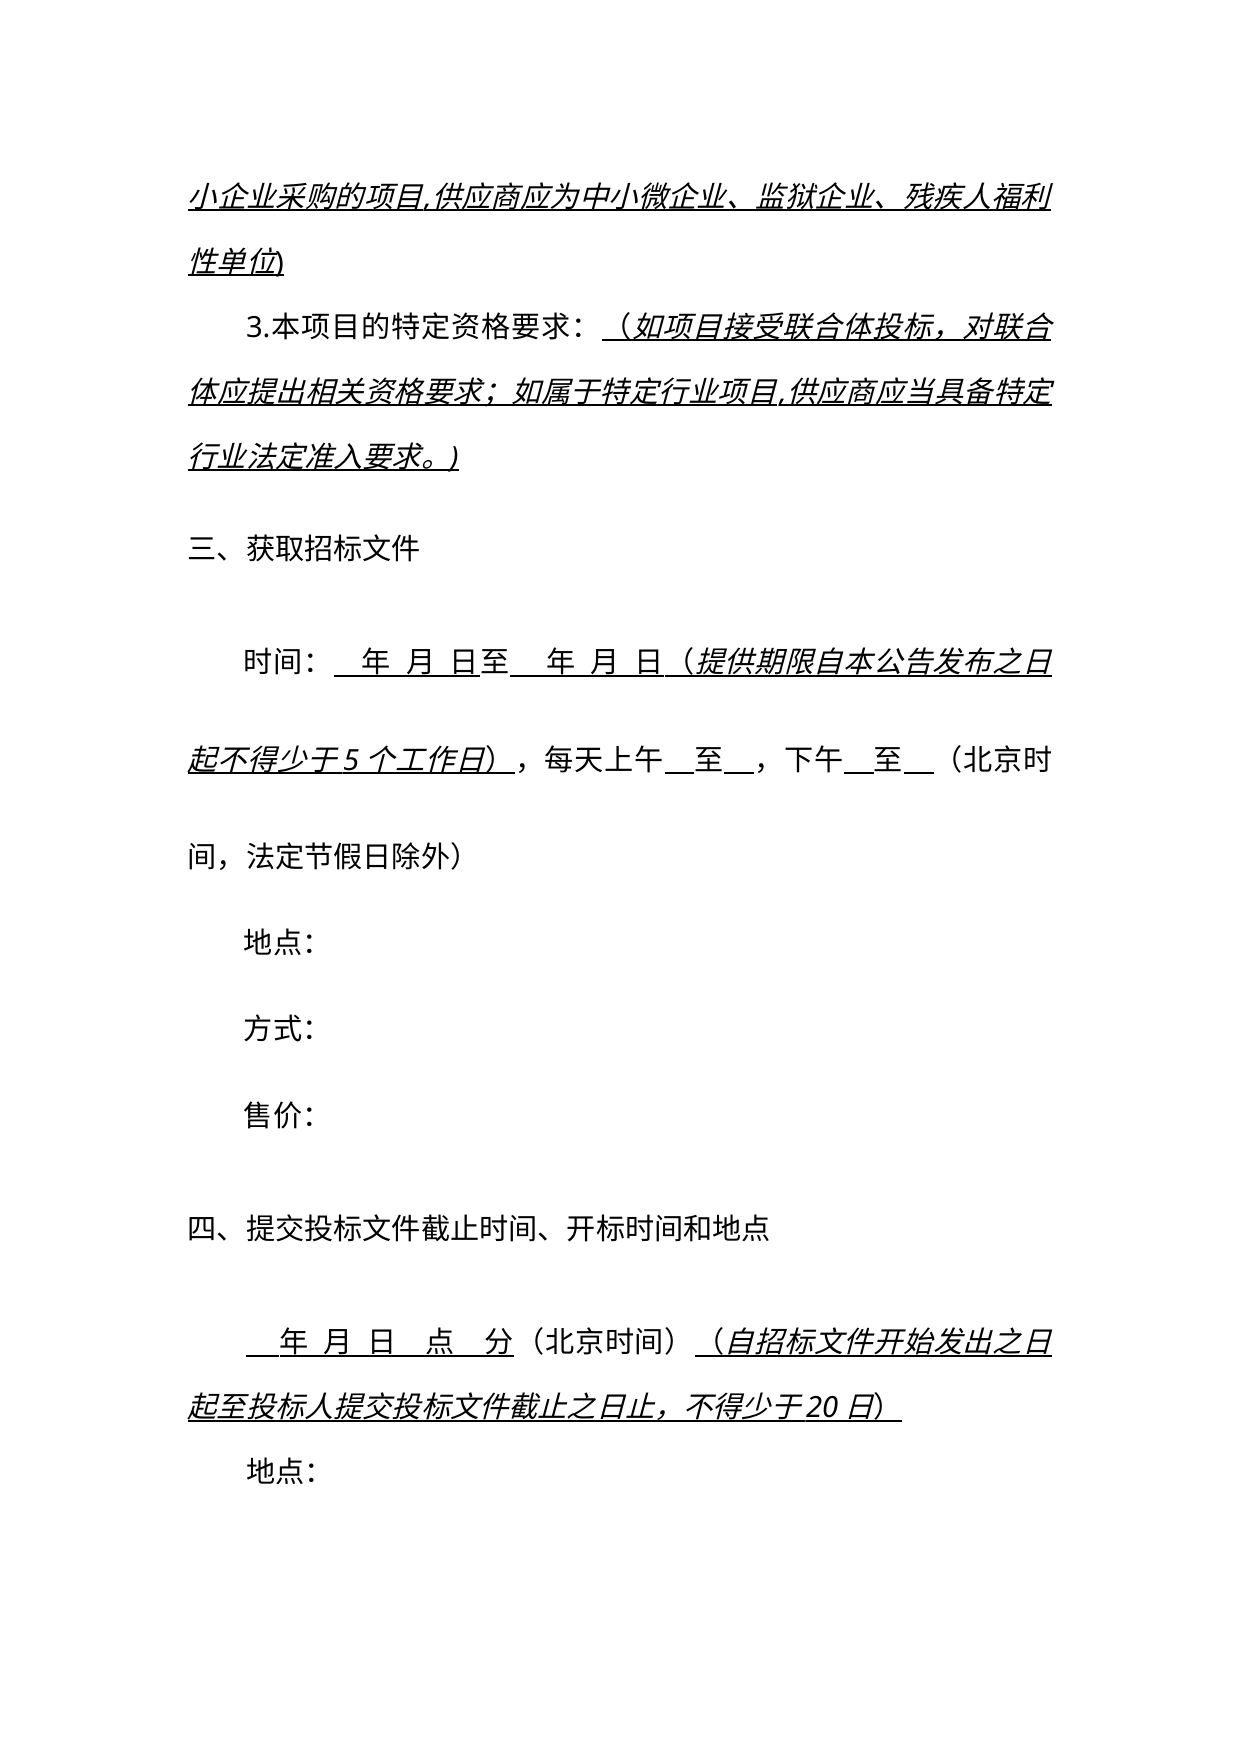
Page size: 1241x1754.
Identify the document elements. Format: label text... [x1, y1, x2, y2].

text 方式： [187, 994, 1053, 1059]
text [187, 185, 1053, 292]
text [187, 162, 1053, 209]
text 地点： [187, 908, 1053, 973]
text 年 月 日 点 分（北京时间）（自招标文件开始发出之日起至投标人提交投标文件截止之日止，不得少于20日） [187, 1307, 1053, 1437]
subtitle 三、获取招标文件 [187, 514, 1053, 579]
subtitle 四、提交投标文件截止时间、开标时间和地点 [187, 1194, 1053, 1259]
text 时间： 年 月 日至 年 月 日（提供期限自本公告发布之日起不得少于5个工作日），每天上午 至 ，下午 至 （北京时间，法定节假日除外） [187, 627, 1053, 887]
text 3.本项目的特定资格要求：（如项目接受联合体投标，对联合体应提出相关资格要求；如属于特定行业项目,供应商应当具备特定行业法定准入要求。) [187, 292, 1053, 487]
text 售价： [187, 1081, 1053, 1146]
text 地点： [187, 1437, 1053, 1502]
